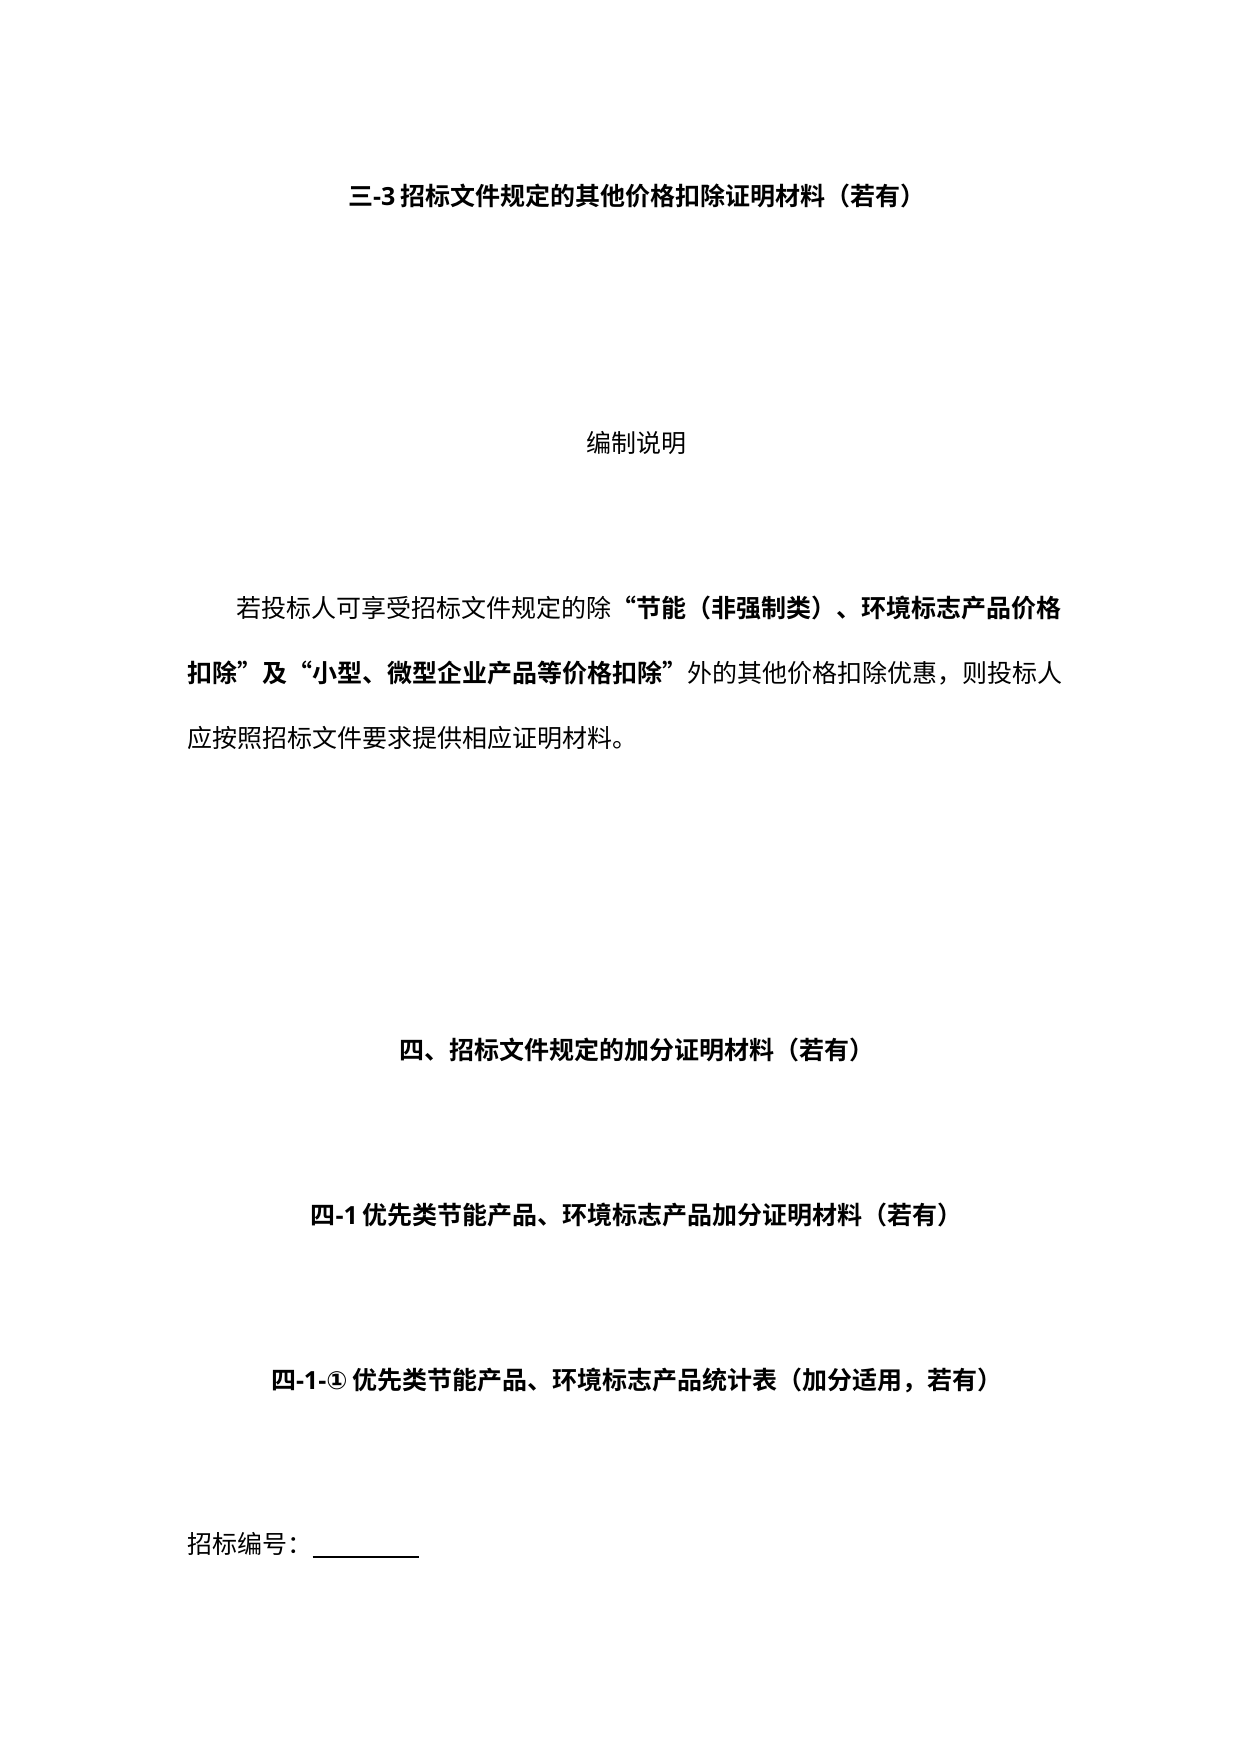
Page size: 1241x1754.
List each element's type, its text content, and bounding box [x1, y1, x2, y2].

text 四、招标文件规定的加分证明材料（若有） [187, 951, 1085, 1081]
text 若投标人可享受招标文件规定的除“节能（非强制类）、环境标志产品价格扣除”及“小型、微型企业产品等价格扣除”外的其他价格扣除优惠，则投标人应按照招标文件要求提供相应证明材料。 [187, 574, 1085, 769]
text 四-1-①优先类节能产品、环境标志产品统计表（加分适用，若有） [187, 1346, 1085, 1411]
text 四-1优先类节能产品、环境标志产品加分证明材料（若有） [187, 1181, 1085, 1246]
text 三-3招标文件规定的其他价格扣除证明材料（若有） [187, 162, 1085, 227]
text 编制说明 [187, 409, 1085, 474]
text 招标编号： [187, 1511, 1085, 1576]
